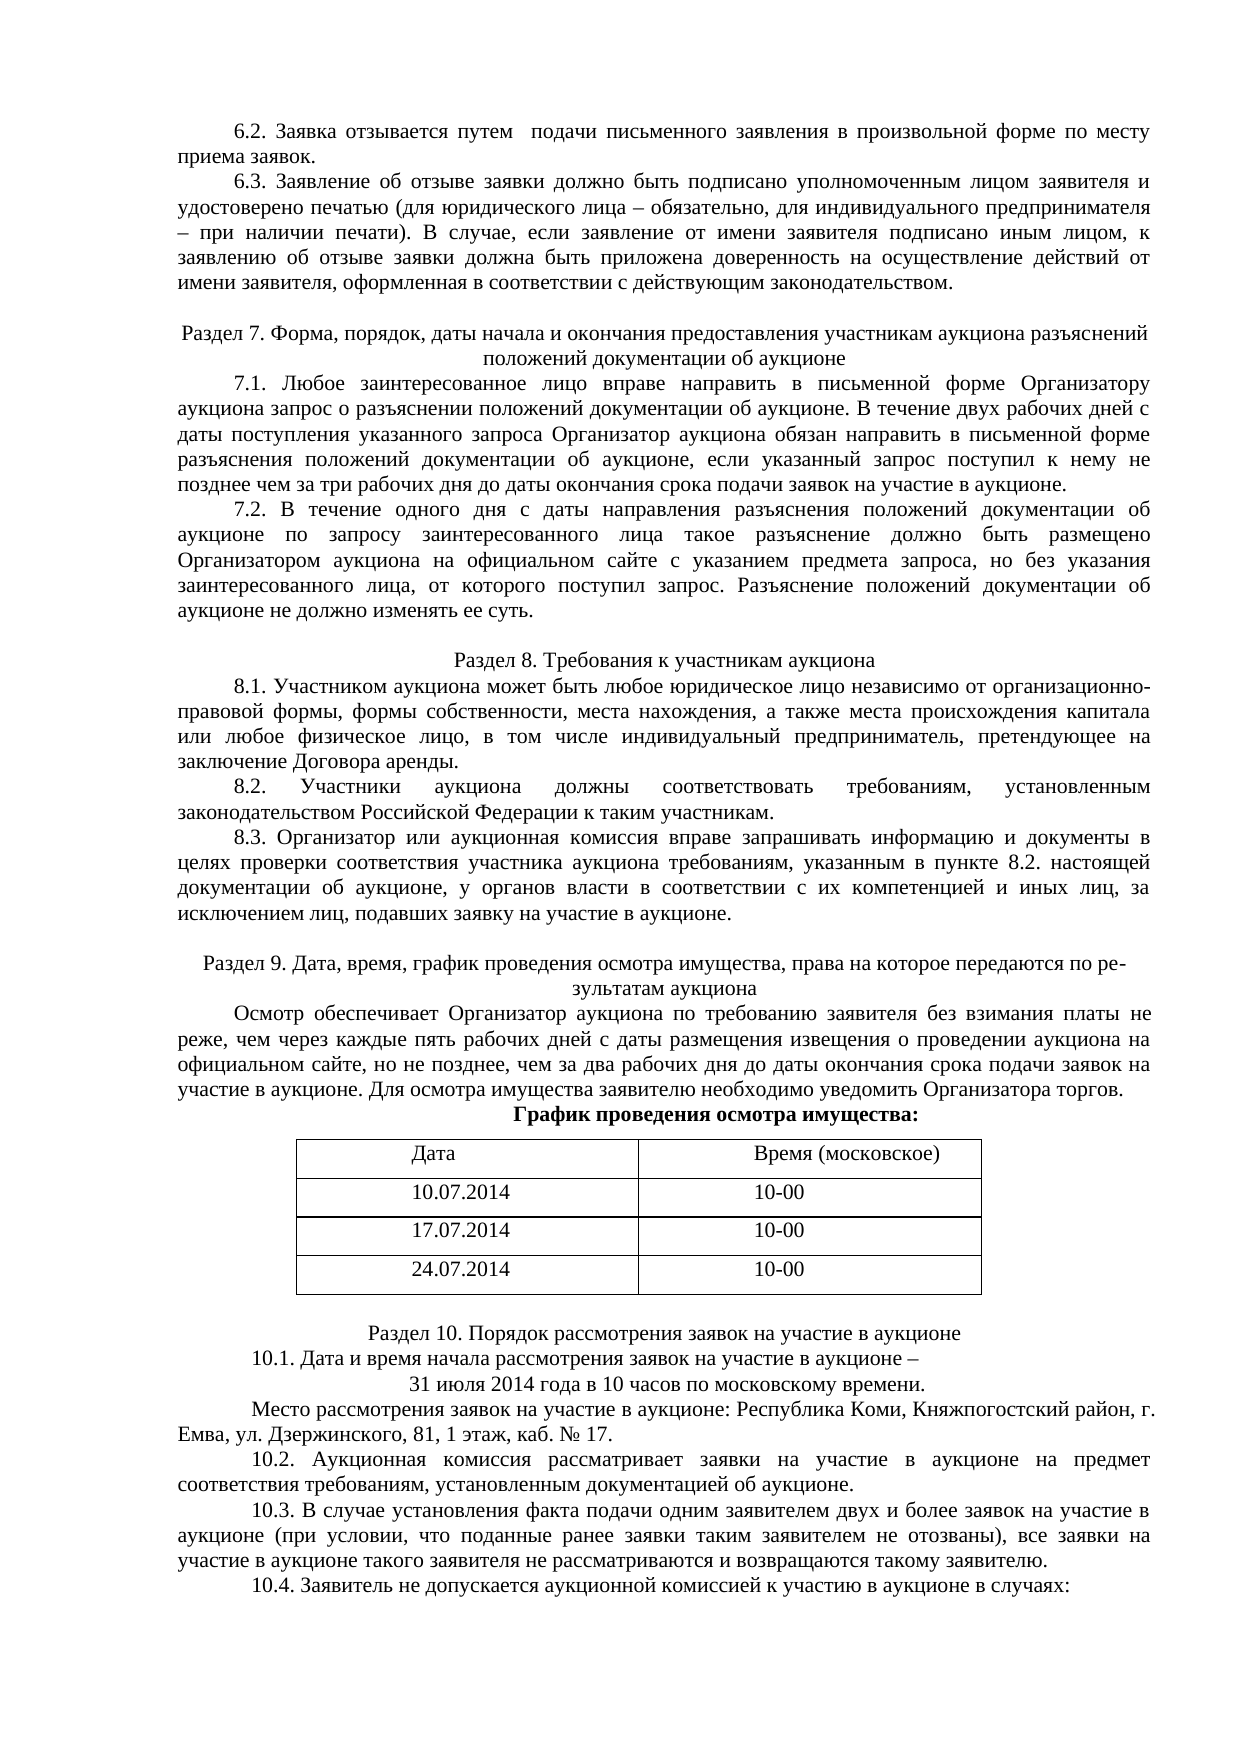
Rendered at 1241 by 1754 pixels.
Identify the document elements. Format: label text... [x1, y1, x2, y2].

text 10.1. Дата и время начала рассмотрения заявок на участие в аукционе – [177, 1345, 1157, 1371]
table_cell 24.07.2014 [297, 1256, 638, 1294]
text График проведения осмотра имущества: [207, 1101, 1152, 1126]
text 8.1. Участником аукциона может быть любое юридическое лицо независимо от организационно-правовой формы, формы собственности, места нахождения, а также места происхождения капитала или любое физическое лицо, в том числе индивидуальный предприниматель, претендующее на заключение Договора аренды. [177, 673, 1152, 773]
table_cell 10-00 [639, 1218, 981, 1255]
text Раздел 7. Форма, порядок, даты начала и окончания предоставления участникам аукциона разъяснений положений документации об аукционе [177, 320, 1152, 370]
text 7.1. Любое заинтересованное лицо вправе направить в письменной форме Организатору аукциона запрос о разъяснении положений документации об аукционе. В течение двух рабочих дней с даты поступления указанного запроса Организатор аукциона обязан направить в письменной форме разъяснения положений документации об аукционе, если указанный запрос поступил к нему не позднее чем за три рабочих дня до даты окончания срока подачи заявок на участие в аукционе. [177, 370, 1152, 496]
table_cell 17.07.2014 [297, 1218, 638, 1255]
text 6.3. Заявление об отзыве заявки должно быть подписано уполномоченным лицом заявителя и удостоверено печатью (для юридического лица – обязательно, для индивидуального предпринимателя – при наличии печати). В случае, если заявление от имени заявителя подписано иным лицом, к заявлению об отзыве заявки должна быть приложена доверенность на осуществление действий от имени заявителя, оформленная в соответствии с действующим законодательством. [177, 168, 1152, 294]
text Раздел 10. Порядок рассмотрения заявок на участие в аукционе [177, 1320, 1152, 1345]
table_header Время (московское) [639, 1140, 981, 1178]
table_header Дата [297, 1140, 638, 1178]
table_cell 10-00 [639, 1179, 981, 1216]
text Раздел 9. Дата, время, график проведения осмотра имущества, права на которое передаются по результатам аукциона [177, 950, 1152, 1000]
text 8.3. Организатор или аукционная комиссия вправе запрашивать информацию и документы в целях проверки соответствия участника аукциона требованиям, указанным в пункте 8.2. настоящей документации об аукционе, у органов власти в соответствии с их компетенцией и иных лиц, за исключением лиц, подавших заявку на участие в аукционе. [177, 824, 1152, 925]
text 6.2. Заявка отзывается путем подачи письменного заявления в произвольной форме по месту приема заявок. [177, 118, 1152, 168]
text 8.2. Участники аукциона должны соответствовать требованиям, установленным законодательством Российской Федерации к таким участникам. [177, 773, 1152, 824]
text 10.2. Аукционная комиссия рассматривает заявки на участие в аукционе на предмет соответствия требованиям, установленным документацией об аукционе. [177, 1446, 1152, 1497]
text Осмотр обеспечивает Организатор аукциона по требованию заявителя без взимания платы не реже, чем через каждые пять рабочих дней с даты размещения извещения о проведении аукциона на официальном сайте, но не позднее, чем за два рабочих дня до даты окончания срока подачи заявок на участие в аукционе. Для осмотра имущества заявителю необходимо уведомить Организатора торгов. [177, 1000, 1152, 1101]
table_cell 10.07.2014 [297, 1179, 638, 1216]
text 31 июля 2014 года в 10 часов по московскому времени. [177, 1371, 1157, 1396]
text 10.3. В случае установления факта подачи одним заявителем двух и более заявок на участие в аукционе (при условии, что поданные ранее заявки таким заявителем не отозваны), все заявки на участие в аукционе такого заявителя не рассматриваются и возвращаются такому заявителю. [177, 1497, 1152, 1572]
text 7.2. В течение одного дня с даты направления разъяснения положений документации об аукционе по запросу заинтересованного лица такое разъяснение должно быть размещено Организатором аукциона на официальном сайте с указанием предмета запроса, но без указания заинтересованного лица, от которого поступил запрос. Разъяснение положений документации об аукционе не должно изменять ее суть. [177, 496, 1152, 622]
text 10.4. Заявитель не допускается аукционной комиссией к участию в аукционе в случаях: [177, 1572, 1152, 1597]
text Раздел 8. Требования к участникам аукциона [177, 647, 1152, 673]
table_cell 10-00 [639, 1256, 981, 1294]
text Место рассмотрения заявок на участие в аукционе: Республика Коми, Княжпогостский район, г. Емва, ул. Дзержинского, 81, 1 этаж, каб. № 17. [177, 1396, 1157, 1446]
